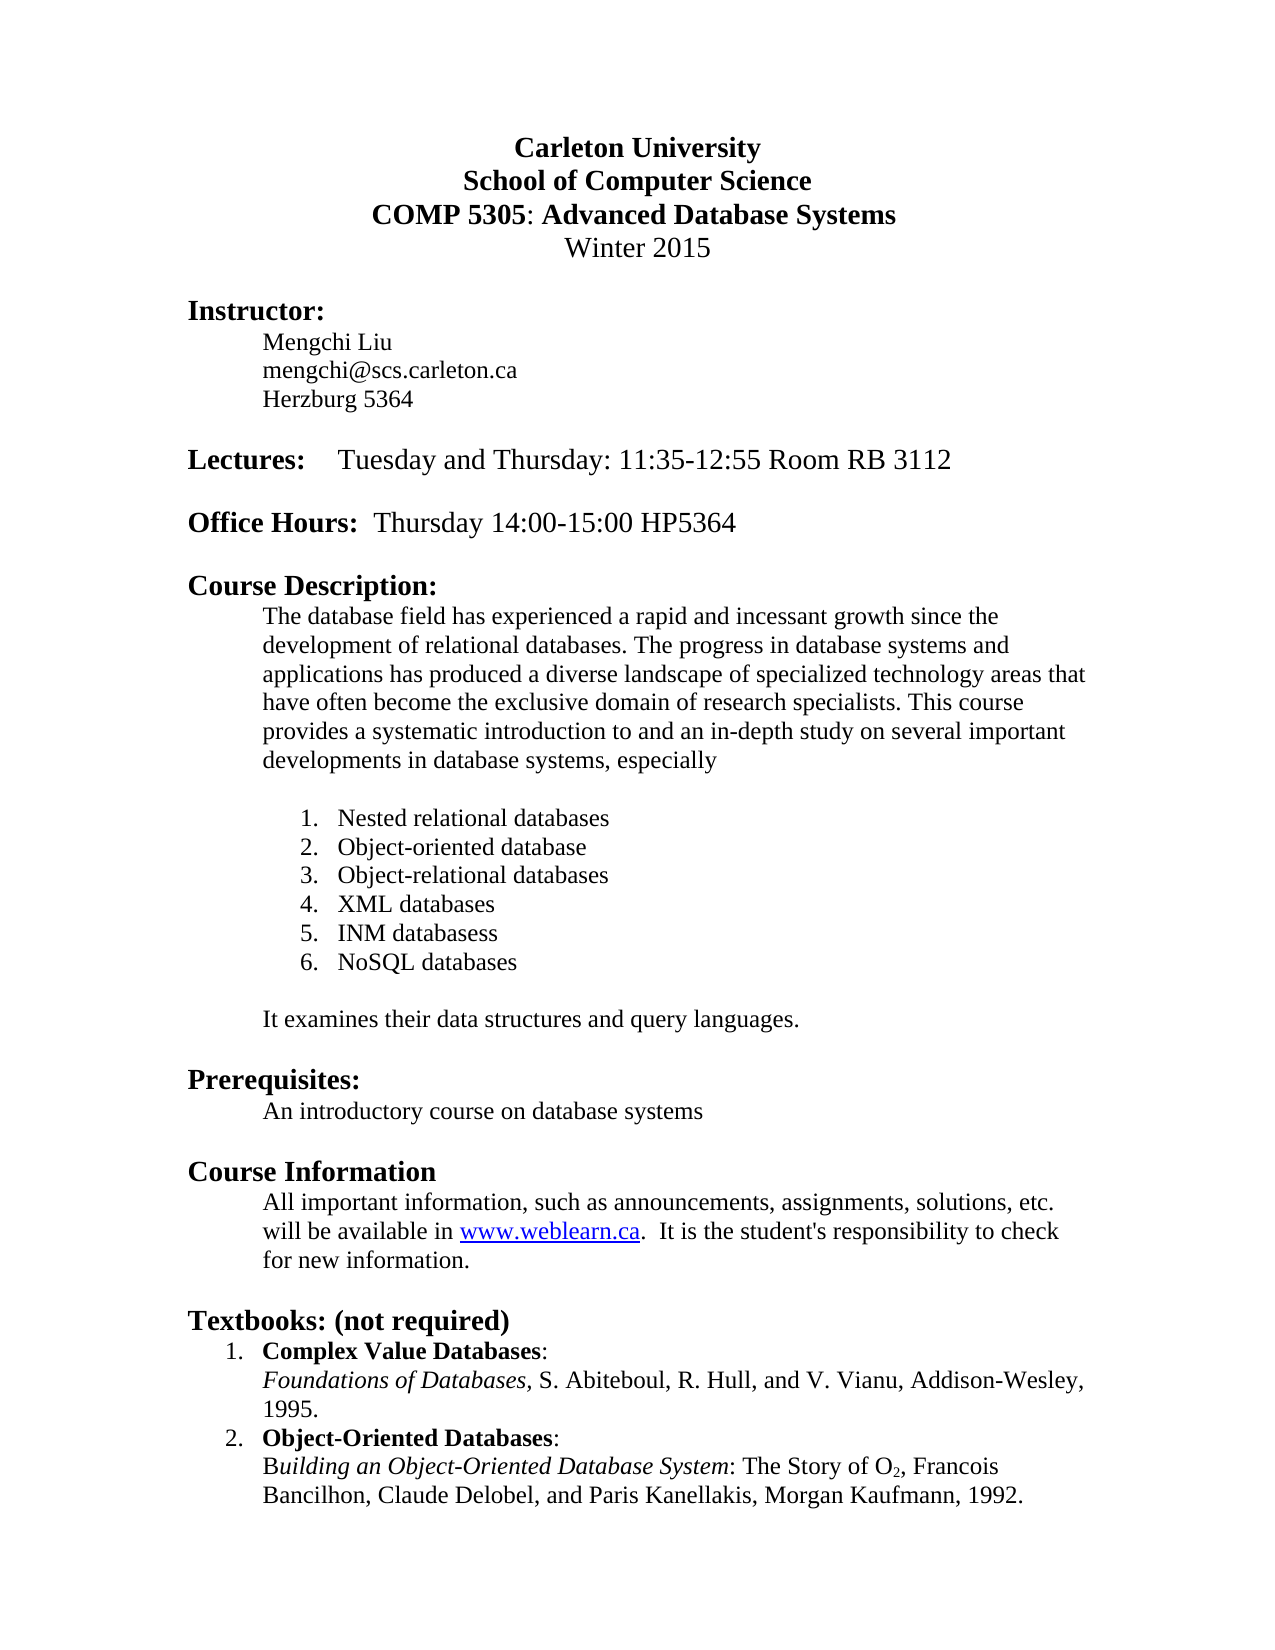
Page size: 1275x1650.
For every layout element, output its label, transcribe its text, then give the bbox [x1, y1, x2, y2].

list Object-relational databases [300, 860, 1087, 889]
text Course Description: [187, 568, 1087, 601]
text Building an Object-Oriented Database System: The Story of O2, Francois Bancilhon, Claude Delobel, and Paris Kanellakis, Morgan Kaufmann, 1992. [262, 1451, 1087, 1509]
text School of Computer Science [187, 163, 1087, 197]
text An introductory course on database systems [262, 1096, 1087, 1125]
list Object-Oriented Databases: [225, 1423, 1087, 1451]
text Lectures: Tuesday and Thursday: 11:35-12:55 Room RB 3112 [187, 442, 1087, 476]
text Prerequisites: [187, 1062, 1087, 1096]
list NoSQL databases [300, 947, 1087, 975]
text Foundations of Databases, S. Abiteboul, R. Hull, and V. Vianu, Addison-Wesley, 1995. [262, 1365, 1087, 1423]
text Carleton University [187, 130, 1087, 163]
list Complex Value Databases: [225, 1336, 1087, 1365]
text Instructor: [187, 293, 1087, 327]
text Textbooks: (not required) [187, 1303, 1087, 1336]
list XML databases [300, 889, 1087, 918]
text COMP 5305: Advanced Database Systems Winter 2015 [187, 197, 1087, 264]
text It examines their data structures and query languages. [262, 1004, 1087, 1033]
text The database field has experienced a rapid and incessant growth since the development of relational databases. The progress in database systems and applications has produced a diverse landscape of specialized technology areas that have often become the exclusive domain of research specialists. This course provides a systematic introduction to and an in-depth study on several important developments in database systems, especially [262, 601, 1087, 774]
text Mengchi Liu mengchi@scs.carleton.ca Herzburg 5364 [262, 327, 1087, 413]
list Nested relational databases [300, 803, 1087, 832]
text Course Information [187, 1154, 1087, 1187]
text All important information, such as announcements, assignments, solutions, etc. will be available in www.weblearn.ca. It is the student's responsibility to check for new information. [262, 1187, 1087, 1274]
list Object-oriented database [300, 832, 1087, 860]
list INM databasess [300, 918, 1087, 947]
text Office Hours: Thursday 14:00-15:00 HP5364 [187, 505, 1087, 538]
